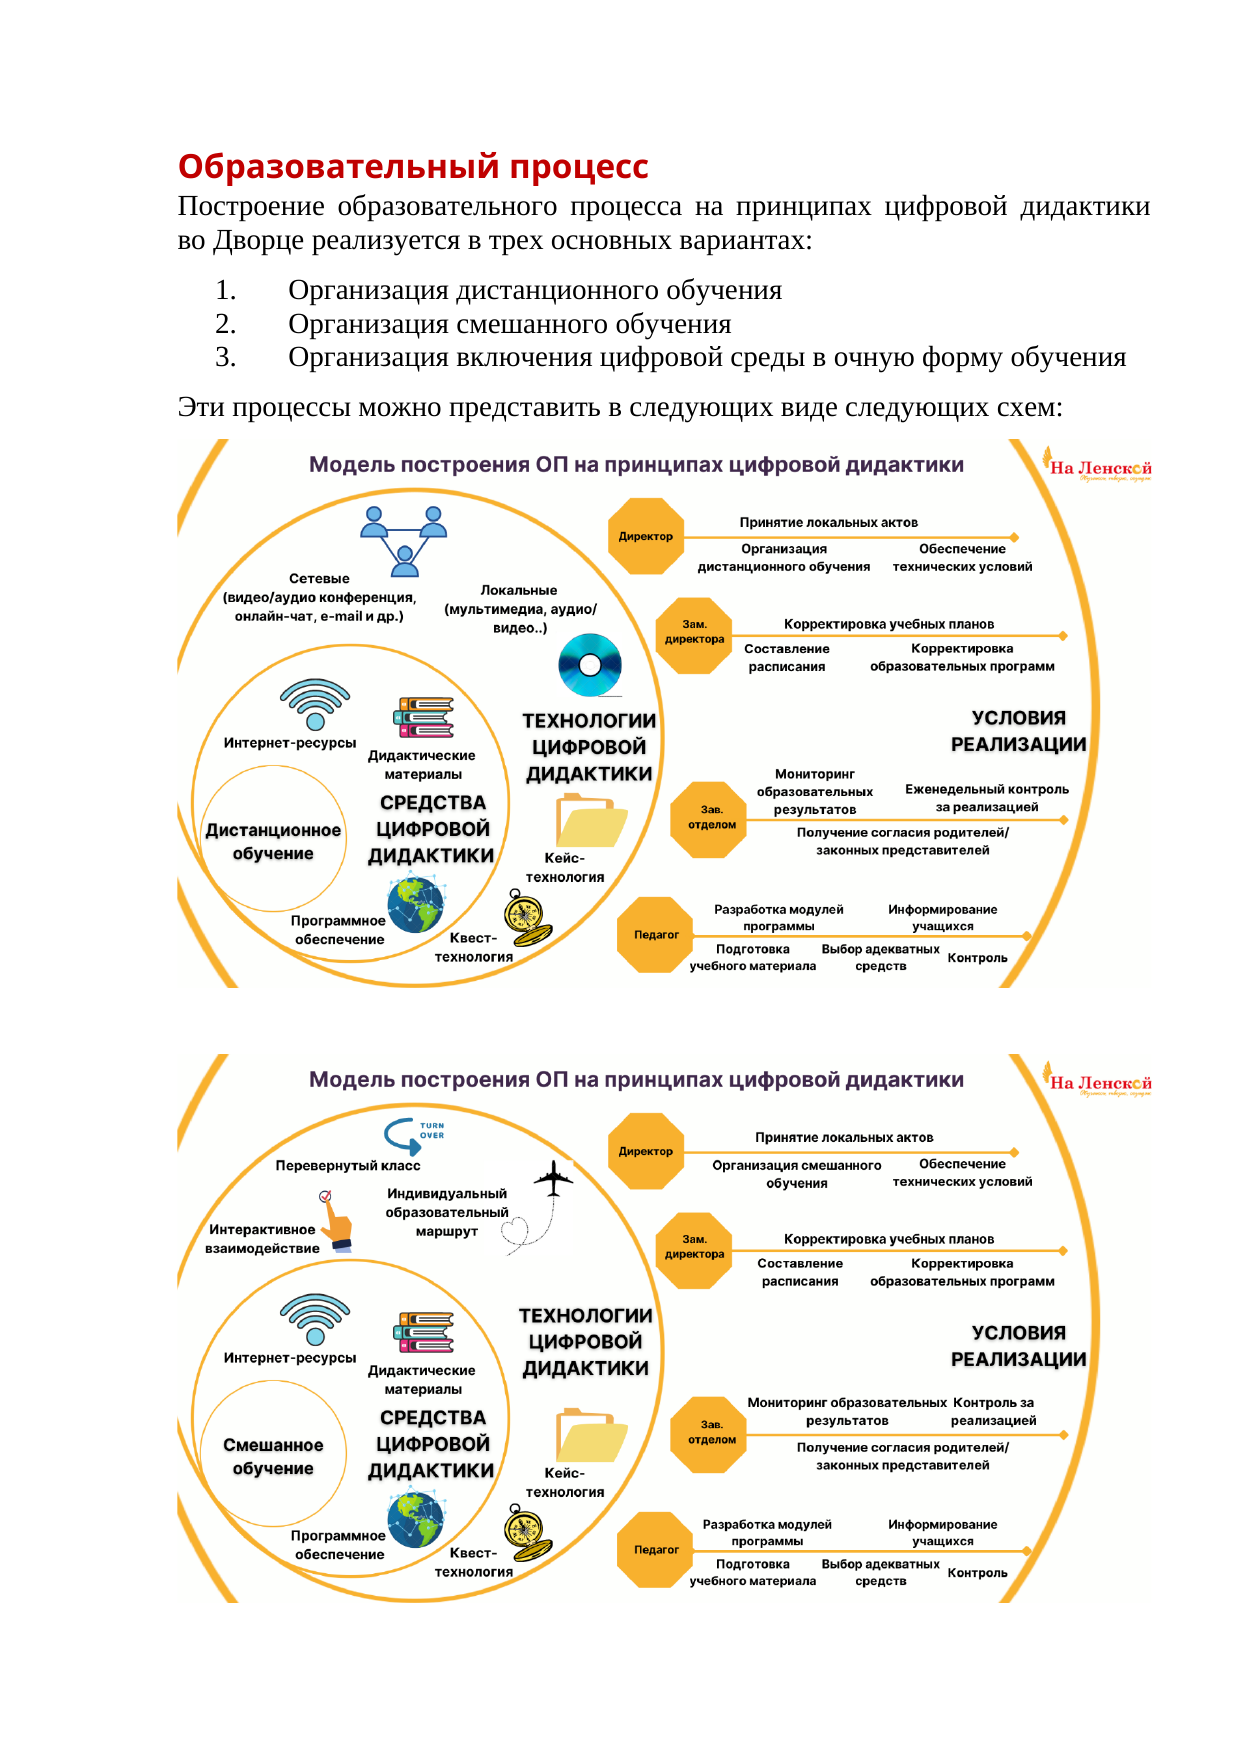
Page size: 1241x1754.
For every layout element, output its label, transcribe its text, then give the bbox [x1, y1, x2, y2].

text Построение образовательного процесса на принципах цифровой дидактики во Дворце реализуется в трех основных вариантах: [177, 188, 1152, 256]
subtitle Образовательный процесс [177, 143, 1152, 188]
picture [177, 1054, 1152, 1603]
list Организация включения цифровой среды в очную форму обучения [215, 339, 1152, 373]
picture [177, 439, 1152, 988]
list Организация смешанного обучения [215, 306, 1152, 339]
list Организация дистанционного обучения [215, 272, 1152, 306]
text Эти процессы можно представить в следующих виде следующих схем: [177, 389, 1152, 423]
